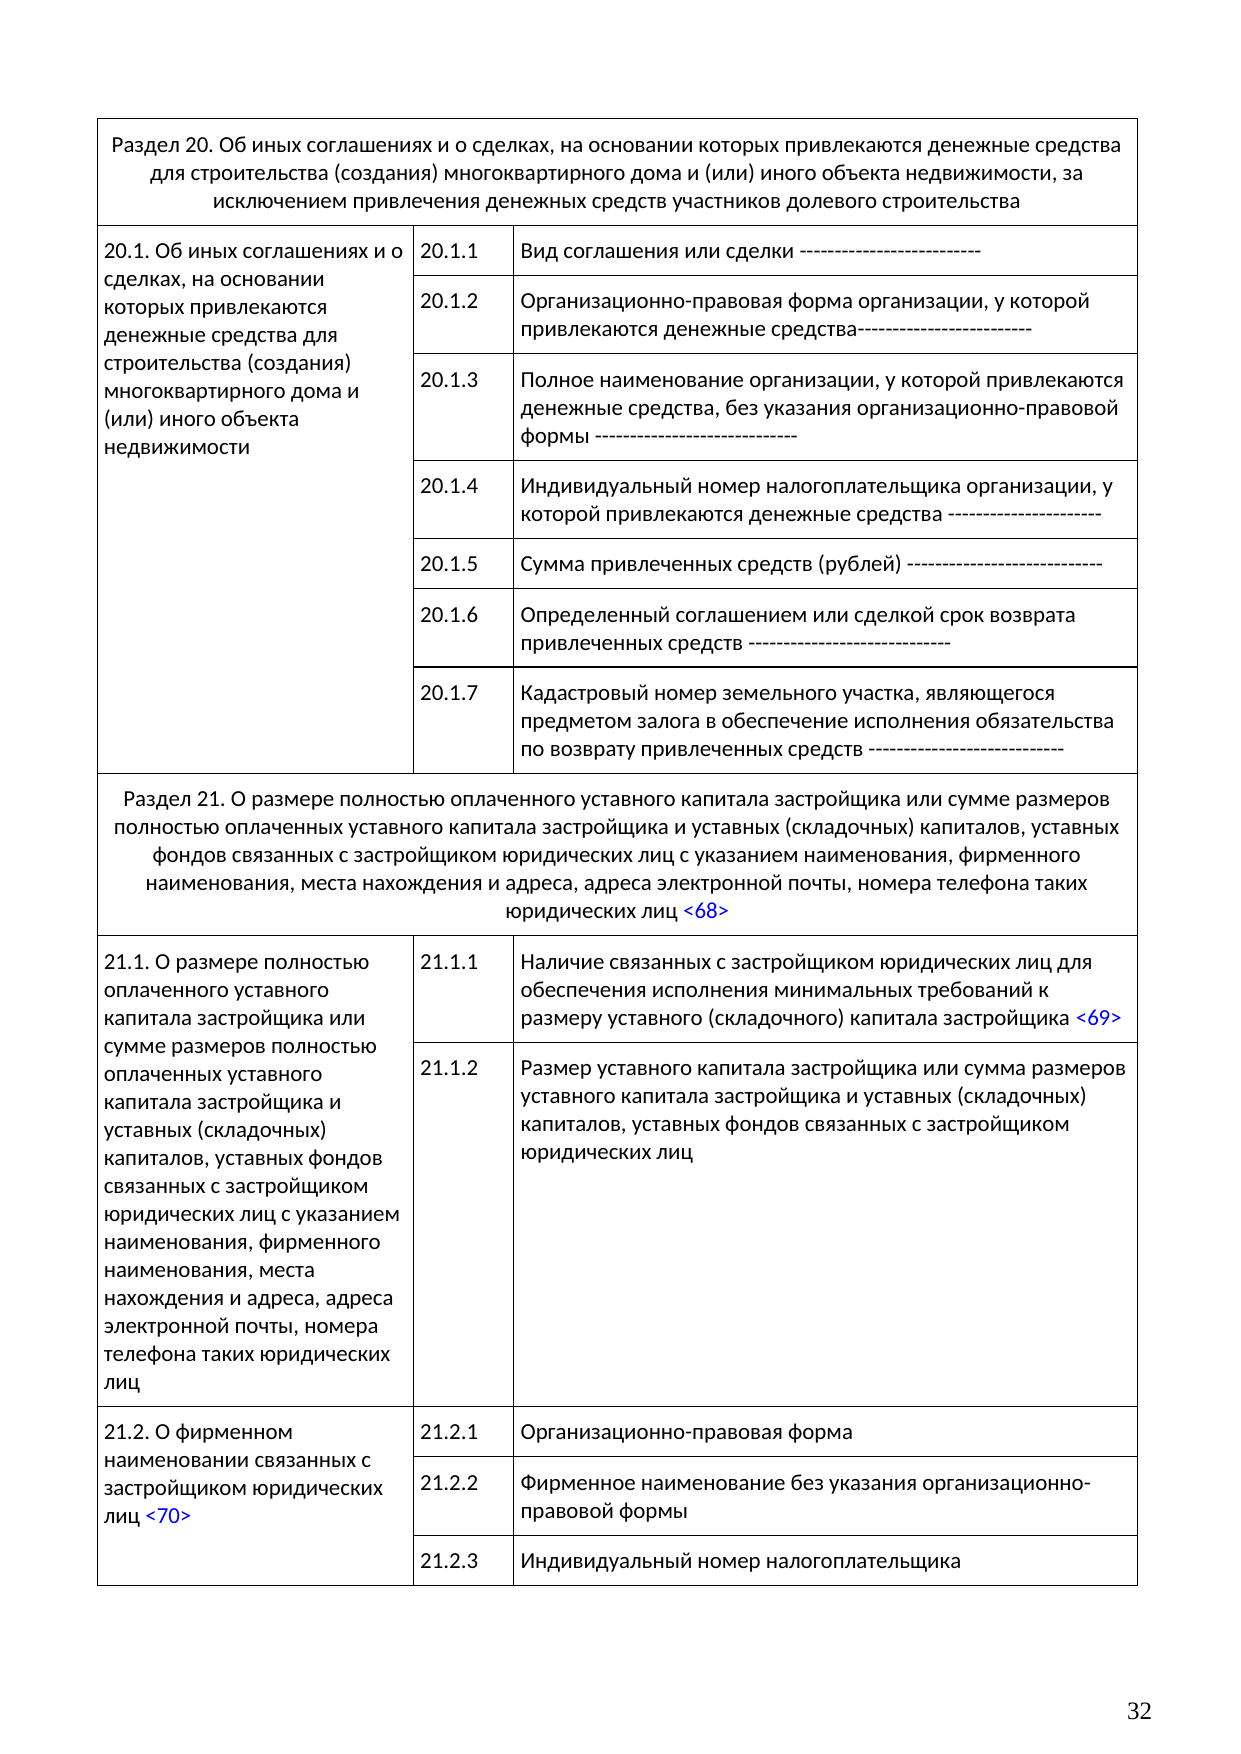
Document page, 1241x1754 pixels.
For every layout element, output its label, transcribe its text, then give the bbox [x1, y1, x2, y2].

table_cell Раздел 21. О размере полностью оплаченного уставного капитала застройщика или сумме размеров полностью оплаченных уставного капитала застройщика и уставных (складочных) капиталов, уставных фондов связанных с застройщиком юридических лиц с указанием наименования, фирменного наименования, места нахождения и адреса, адреса электронной почты, номера телефона таких юридических лиц <68> [98, 774, 1137, 935]
table_cell Индивидуальный номер налогоплательщика [514, 1536, 1137, 1585]
table_cell 21.2.2 [414, 1457, 513, 1534]
table_cell Вид соглашения или сделки -------------------------- [514, 226, 1137, 275]
table_cell 20.1.3 [414, 354, 513, 459]
table_cell 20.1. Об иных соглашениях и о сделках, на основании которых привлекаются денежные средства для строительства (создания) многоквартирного дома и (или) иного объекта недвижимости [98, 226, 413, 773]
table_cell Индивидуальный номер налогоплательщика организации, у которой привлекаются денежные средства ---------------------- [514, 461, 1137, 538]
table_cell Фирменное наименование без указания организационно-правовой формы [514, 1457, 1137, 1534]
table_cell 21.1.1 [414, 936, 513, 1042]
table_cell 21.2.3 [414, 1536, 513, 1585]
table_cell Раздел 20. Об иных соглашениях и о сделках, на основании которых привлекаются денежные средства для строительства (создания) многоквартирного дома и (или) иного объекта недвижимости, за исключением привлечения денежных средств участников долевого строительства [98, 119, 1137, 224]
table_cell 20.1.5 [414, 539, 513, 588]
table_cell Организационно-правовая форма [514, 1407, 1137, 1456]
table_cell Размер уставного капитала застройщика или сумма размеров уставного капитала застройщика и уставных (складочных) капиталов, уставных фондов связанных с застройщиком юридических лиц [514, 1043, 1137, 1406]
table_cell 20.1.7 [414, 668, 513, 773]
table_cell Наличие связанных с застройщиком юридических лиц для обеспечения исполнения минимальных требований к размеру уставного (складочного) капитала застройщика <69> [514, 936, 1137, 1042]
table_cell Сумма привлеченных средств (рублей) ---------------------------- [514, 539, 1137, 588]
table_cell 21.1.2 [414, 1043, 513, 1406]
table_cell 21.1. О размере полностью оплаченного уставного капитала застройщика или сумме размеров полностью оплаченных уставного капитала застройщика и уставных (складочных) капиталов, уставных фондов связанных с застройщиком юридических лиц с указанием наименования, фирменного наименования, места нахождения и адреса, адреса электронной почты, номера телефона таких юридических лиц [98, 936, 413, 1406]
table_cell 21.2.1 [414, 1407, 513, 1456]
table_cell Кадастровый номер земельного участка, являющегося предметом залога в обеспечение исполнения обязательства по возврату привлеченных средств ---------------------------- [514, 668, 1137, 773]
table_cell 20.1.2 [414, 276, 513, 353]
table_cell 20.1.1 [414, 226, 513, 275]
table_cell 20.1.6 [414, 589, 513, 666]
table_cell Организационно-правовая форма организации, у которой привлекаются денежные средства------------------------- [514, 276, 1137, 353]
table_cell 21.2. О фирменном наименовании связанных с застройщиком юридических лиц <70> [98, 1407, 413, 1585]
table_cell Определенный соглашением или сделкой срок возврата привлеченных средств ----------------------------- [514, 589, 1137, 666]
table_cell 20.1.4 [414, 461, 513, 538]
table_cell Полное наименование организации, у которой привлекаются денежные средства, без указания организационно-правовой формы ----------------------------- [514, 354, 1137, 459]
